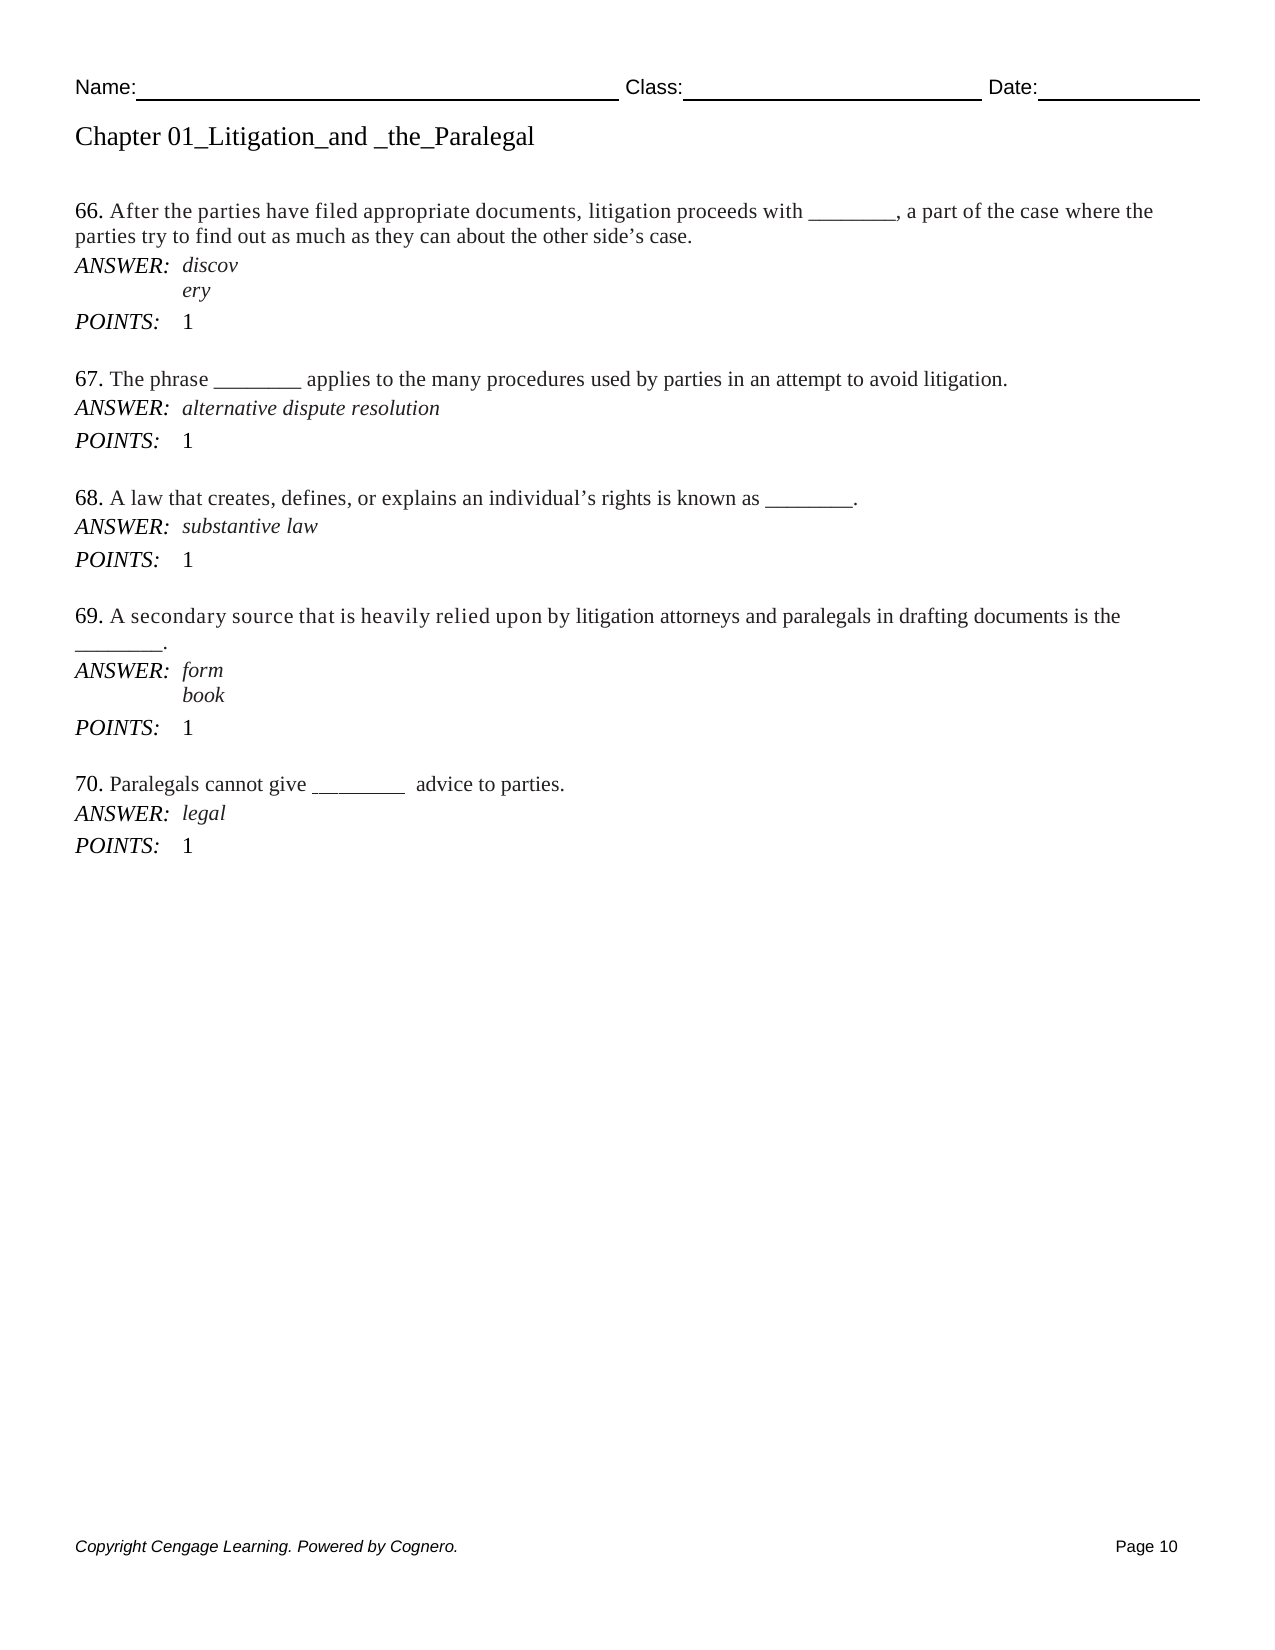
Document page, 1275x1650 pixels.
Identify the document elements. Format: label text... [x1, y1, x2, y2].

table_header 70. Paralegals cannot give advice to parties. [75, 770, 1200, 862]
table_header 66. After the parties have filed appropriate documents, litigation proceeds with ________, a part of the case where the parties try to find out as much as they can about the other side’s case. [75, 197, 1200, 338]
table_header 67. The phrase ________ applies to the many procedures used by parties in an attempt to avoid litigation. [75, 365, 1200, 457]
table_header 68. A law that creates, defines, or explains an individual’s rights is known as ________. [75, 484, 1200, 575]
table_header 69. A secondary source that is heavily relied upon by litigation attorneys and paralegals in drafting documents is the ________. [75, 602, 1200, 743]
